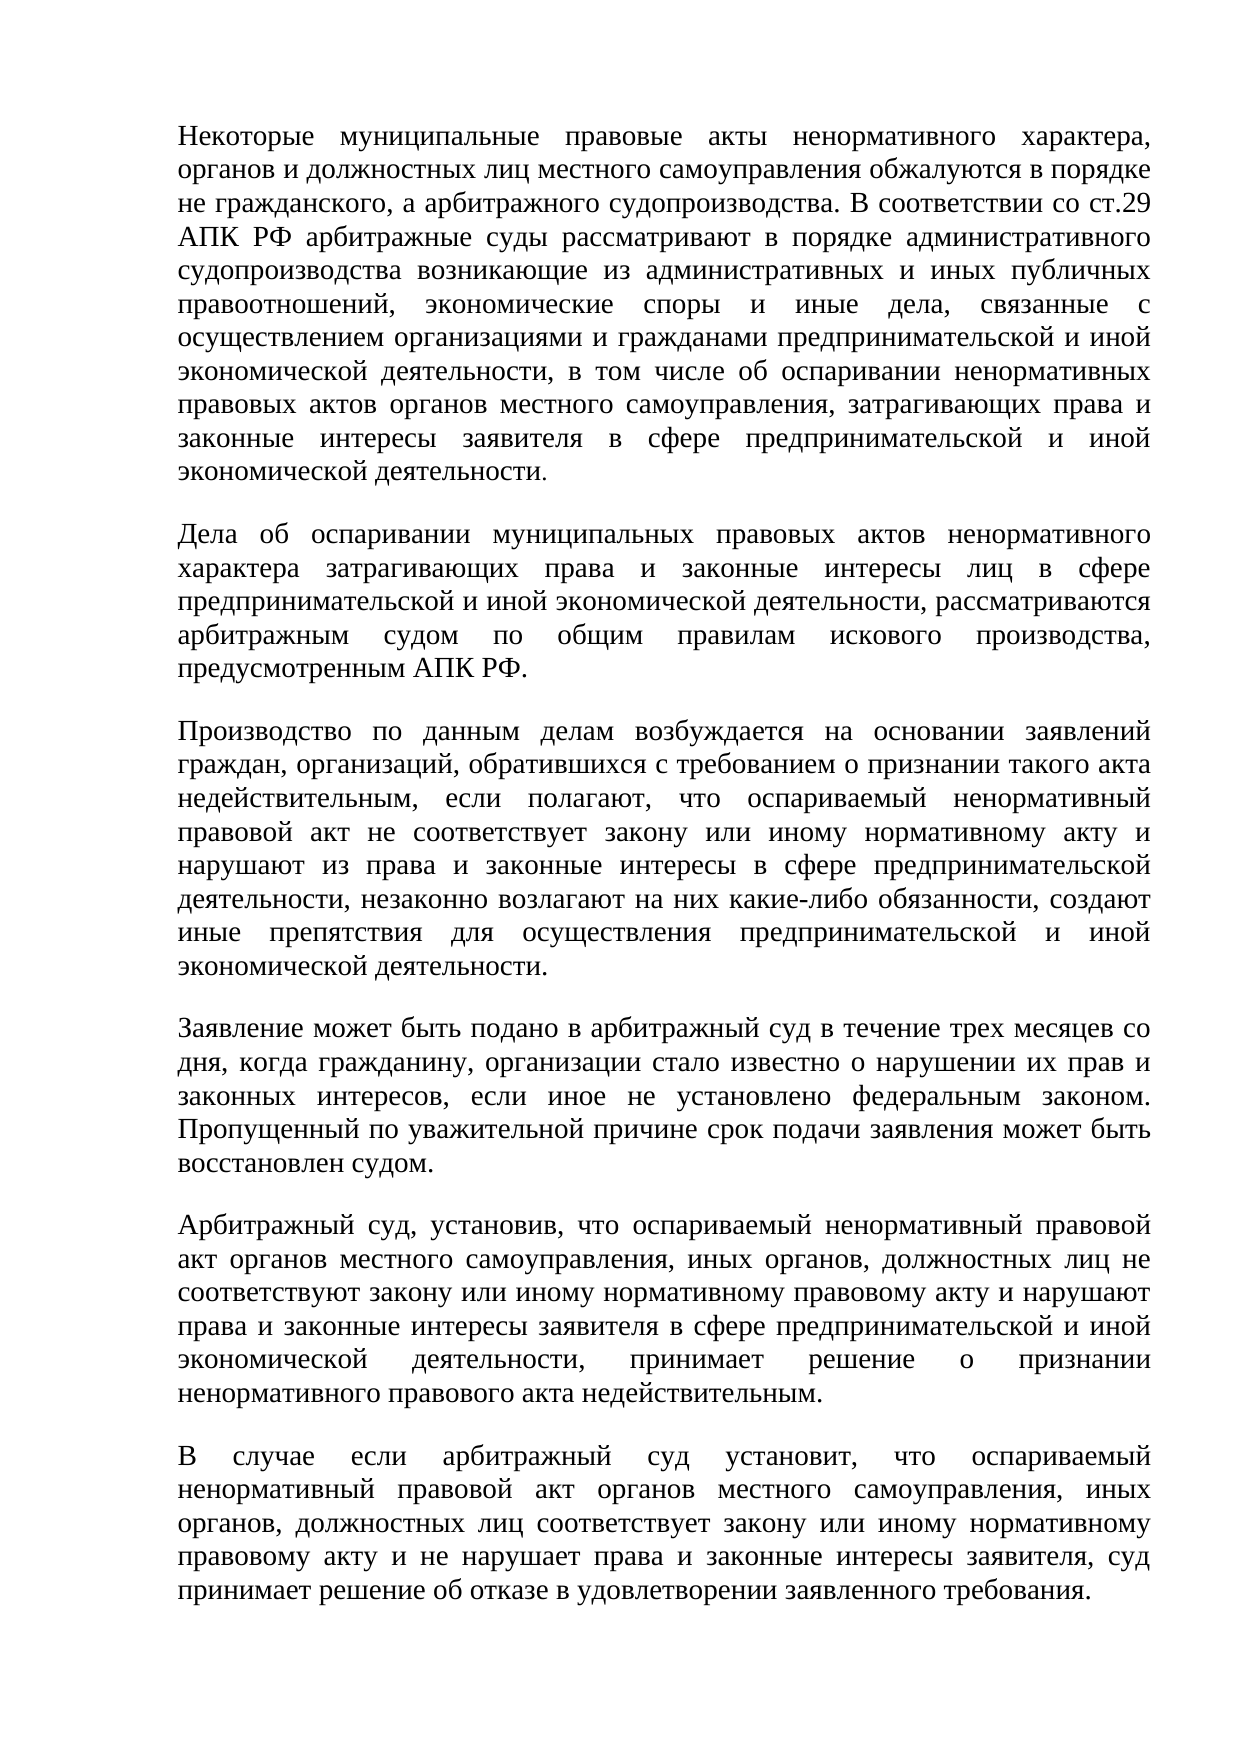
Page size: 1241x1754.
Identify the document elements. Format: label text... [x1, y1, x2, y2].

text Некоторые муниципальные правовые акты ненормативного характера, органов и должностных лиц местного самоуправления обжалуются в порядке не гражданского, а арбитражного судопроизводства. В соответствии со ст.29 АПК РФ арбитражные суды рассматривают в порядке административного судопроизводства возникающие из административных и иных публичных правоотношений, экономические споры и иные дела, связанные с осуществлением организациями и гражданами предпринимательской и иной экономической деятельности, в том числе об оспаривании ненормативных правовых актов органов местного самоуправления, затрагивающих права и законные интересы заявителя в сфере предпринимательской и иной экономической деятельности. [177, 118, 1152, 487]
text Заявление может быть подано в арбитражный суд в течение трех месяцев со дня, когда гражданину, организации стало известно о нарушении их прав и законных интересов, если иное не установлено федеральным законом. Пропущенный по уважительной причине срок подачи заявления может быть восстановлен судом. [177, 1011, 1152, 1178]
text Производство по данным делам возбуждается на основании заявлений граждан, организаций, обратившихся с требованием о признании такого акта недействительным, если полагают, что оспариваемый ненормативный правовой акт не соответствует закону или иному нормативному акту и нарушают из права и законные интересы в сфере предпринимательской деятельности, незаконно возлагают на них какие-либо обязанности, создают иные препятствия для осуществления предпринимательской и иной экономической деятельности. [177, 713, 1152, 981]
text Дела об оспаривании муниципальных правовых актов ненормативного характера затрагивающих права и законные интересы лиц в сфере предпринимательской и иной экономической деятельности, рассматриваются арбитражным судом по общим правилам искового производства, предусмотренным АПК РФ. [177, 516, 1152, 684]
text Арбитражный суд, установив, что оспариваемый ненормативный правовой акт органов местного самоуправления, иных органов, должностных лиц не соответствуют закону или иному нормативному правовому акту и нарушают права и законные интересы заявителя в сфере предпринимательской и иной экономической деятельности, принимает решение о признании ненормативного правового акта недействительным. [177, 1207, 1152, 1409]
text В случае если арбитражный суд установит, что оспариваемый ненормативный правовой акт органов местного самоуправления, иных органов, должностных лиц соответствует закону или иному нормативному правовому акту и не нарушает права и законные интересы заявителя, суд принимает решение об отказе в удовлетворении заявленного требования. [177, 1438, 1152, 1606]
